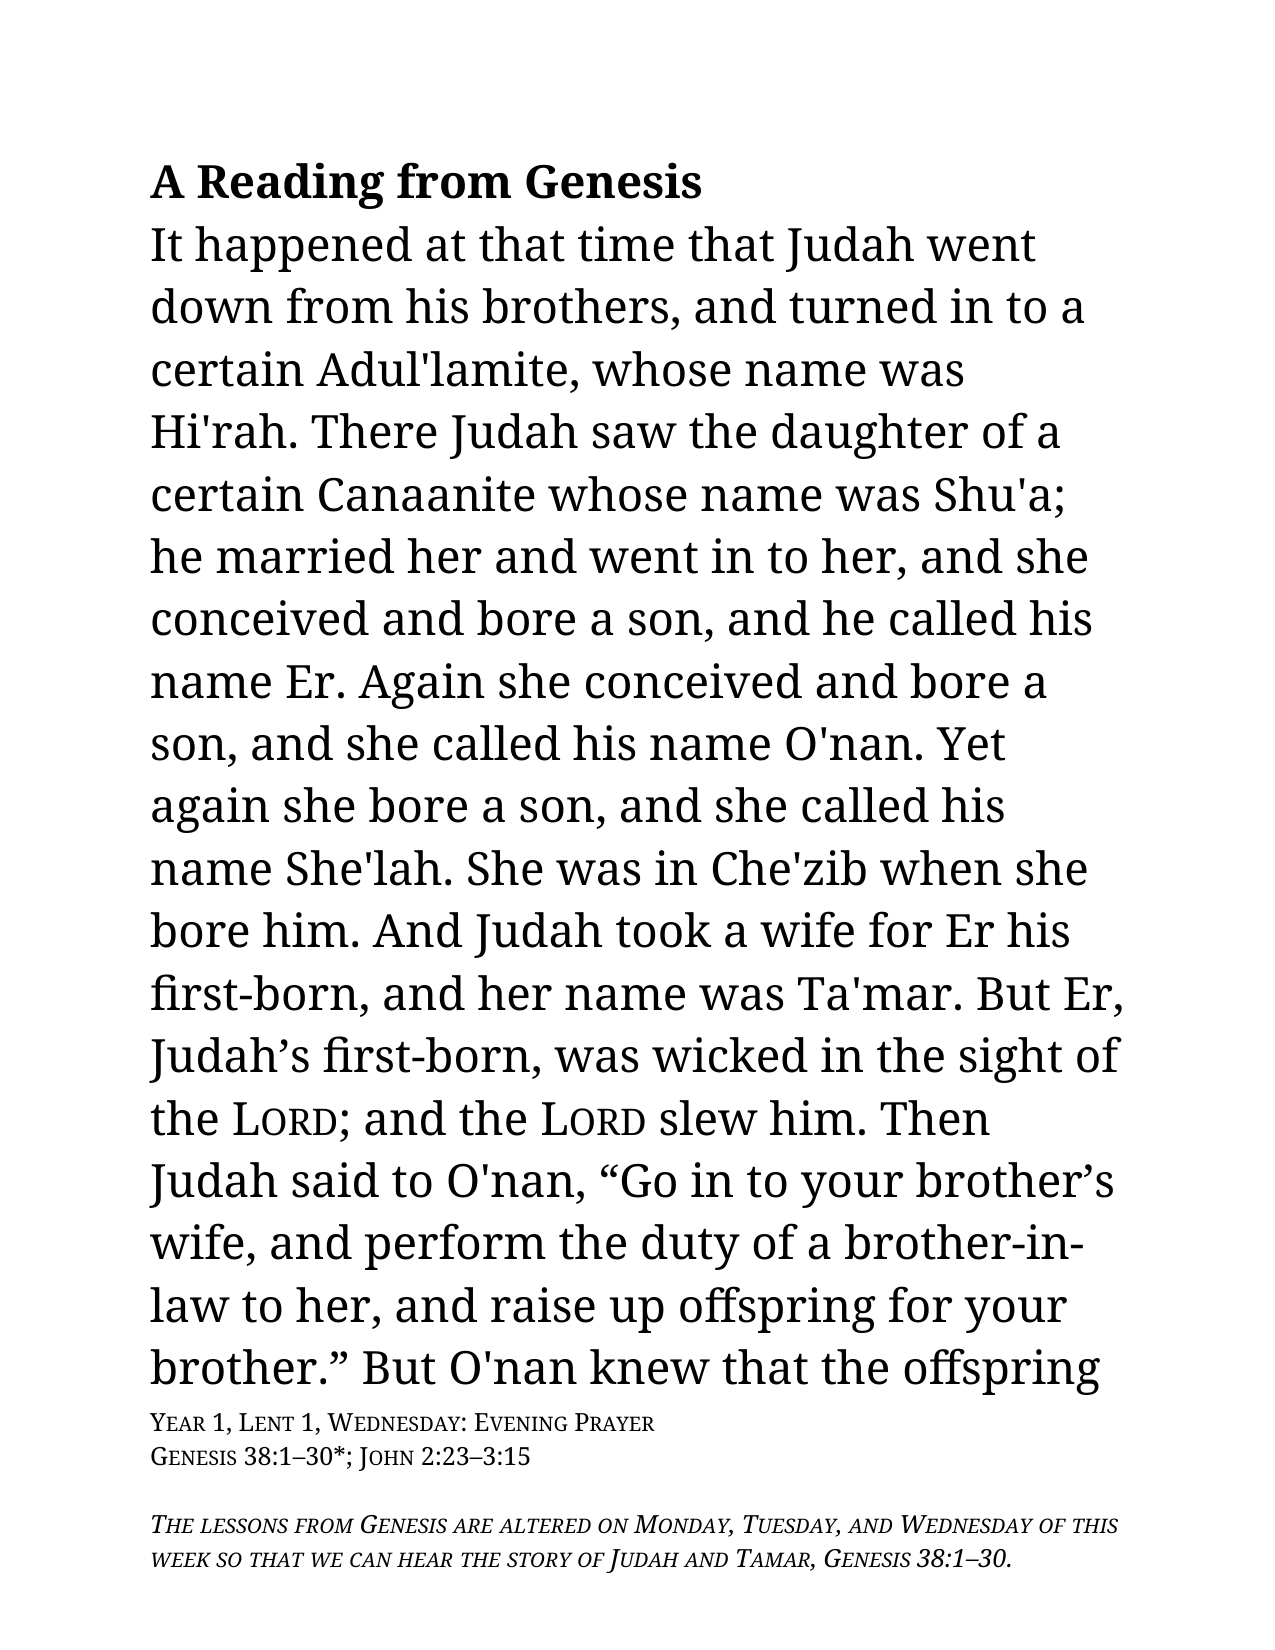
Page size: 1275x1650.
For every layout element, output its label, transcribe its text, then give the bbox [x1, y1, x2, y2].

text A Reading from Genesis [150, 150, 1125, 212]
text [150, 212, 1125, 1398]
